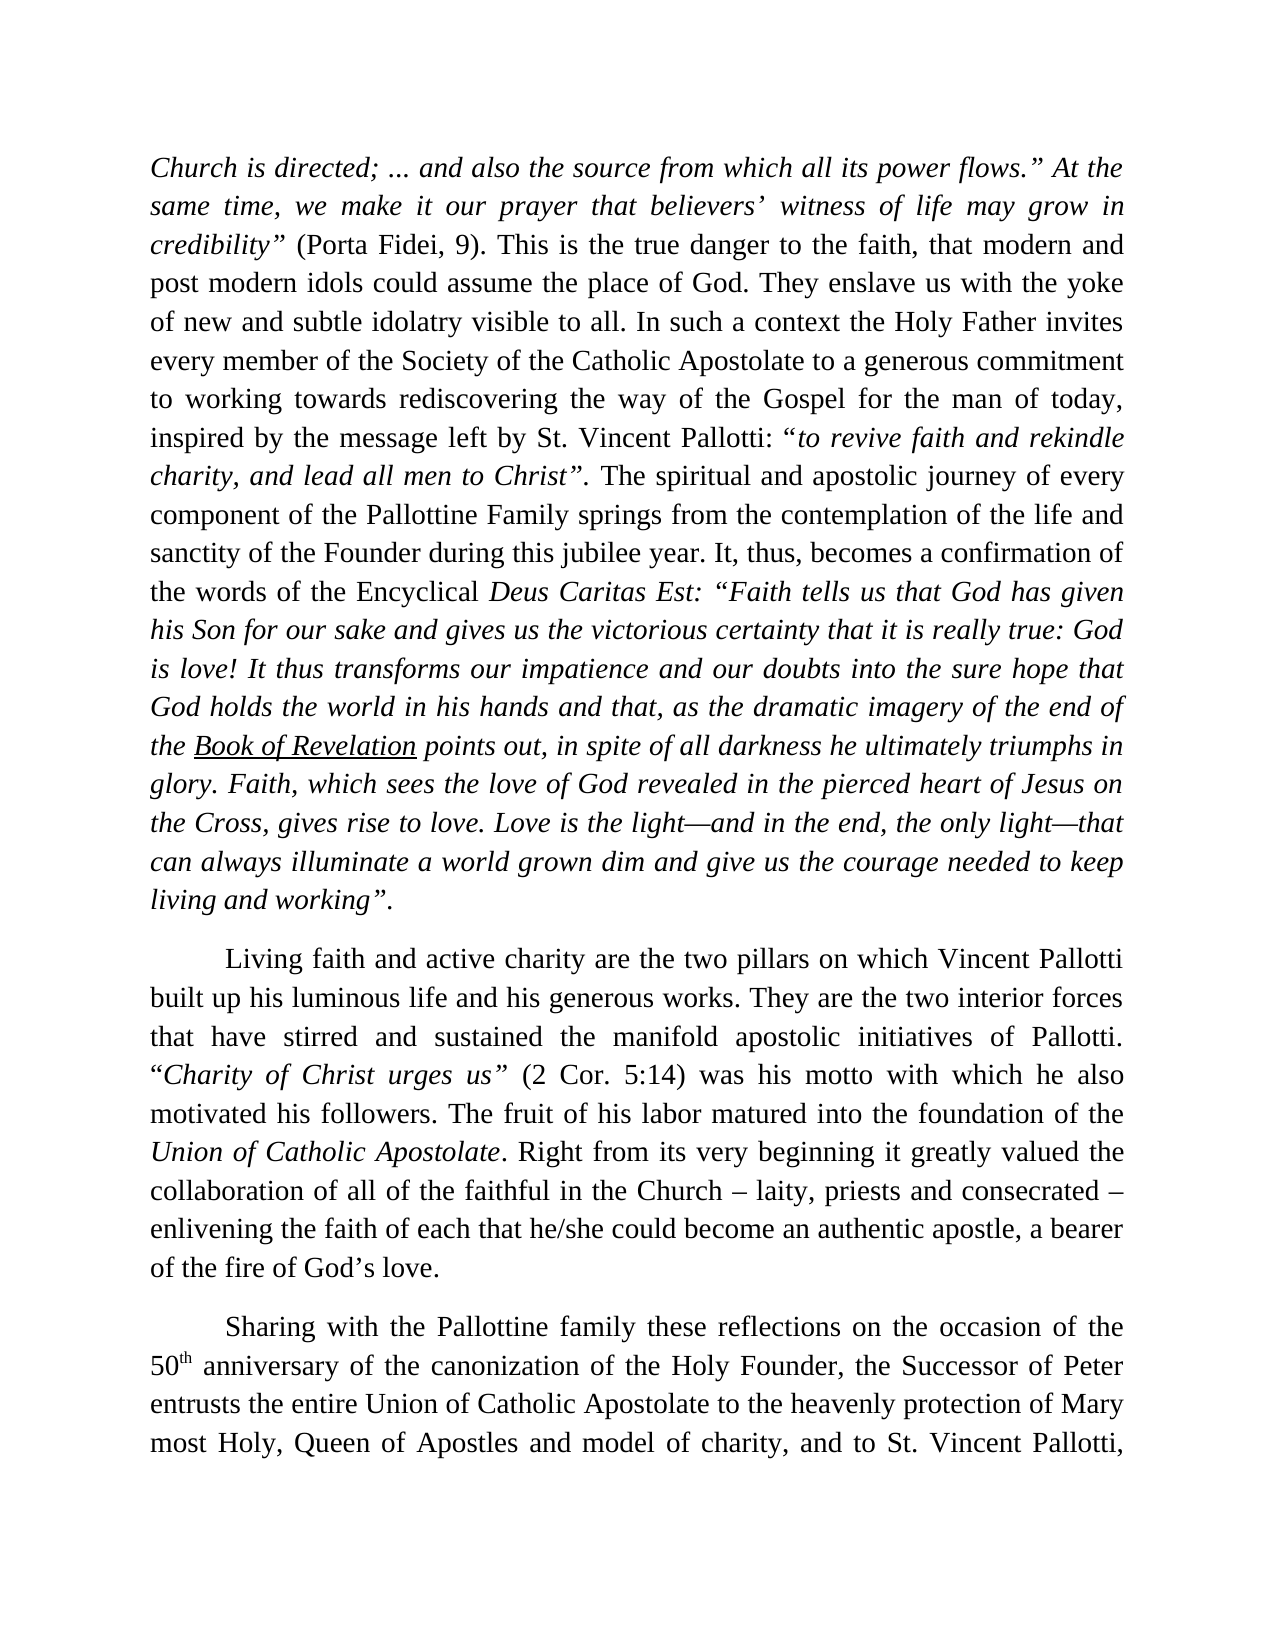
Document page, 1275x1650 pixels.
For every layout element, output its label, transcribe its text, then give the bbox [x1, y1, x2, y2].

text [150, 150, 1125, 916]
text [150, 1309, 1125, 1458]
text Living faith and active charity are the two pillars on which Vincent Pallotti built up his luminous life and his generous works. They are the two interior forces that have stirred and sustained the manifold apostolic initiatives of Pallotti. “Charity of Christ urges us” (2 Cor. 5:14) was his motto with which he also motivated his followers. The fruit of his labor matured into the foundation of the Union of Catholic Apostolate. Right from its very beginning it greatly valued the collaboration of all of the faithful in the Church – laity, priests and consecrated – enlivening the faith of each that he/she could become an authentic apostle, a bearer of the fire of God’s love. [150, 942, 1125, 1283]
